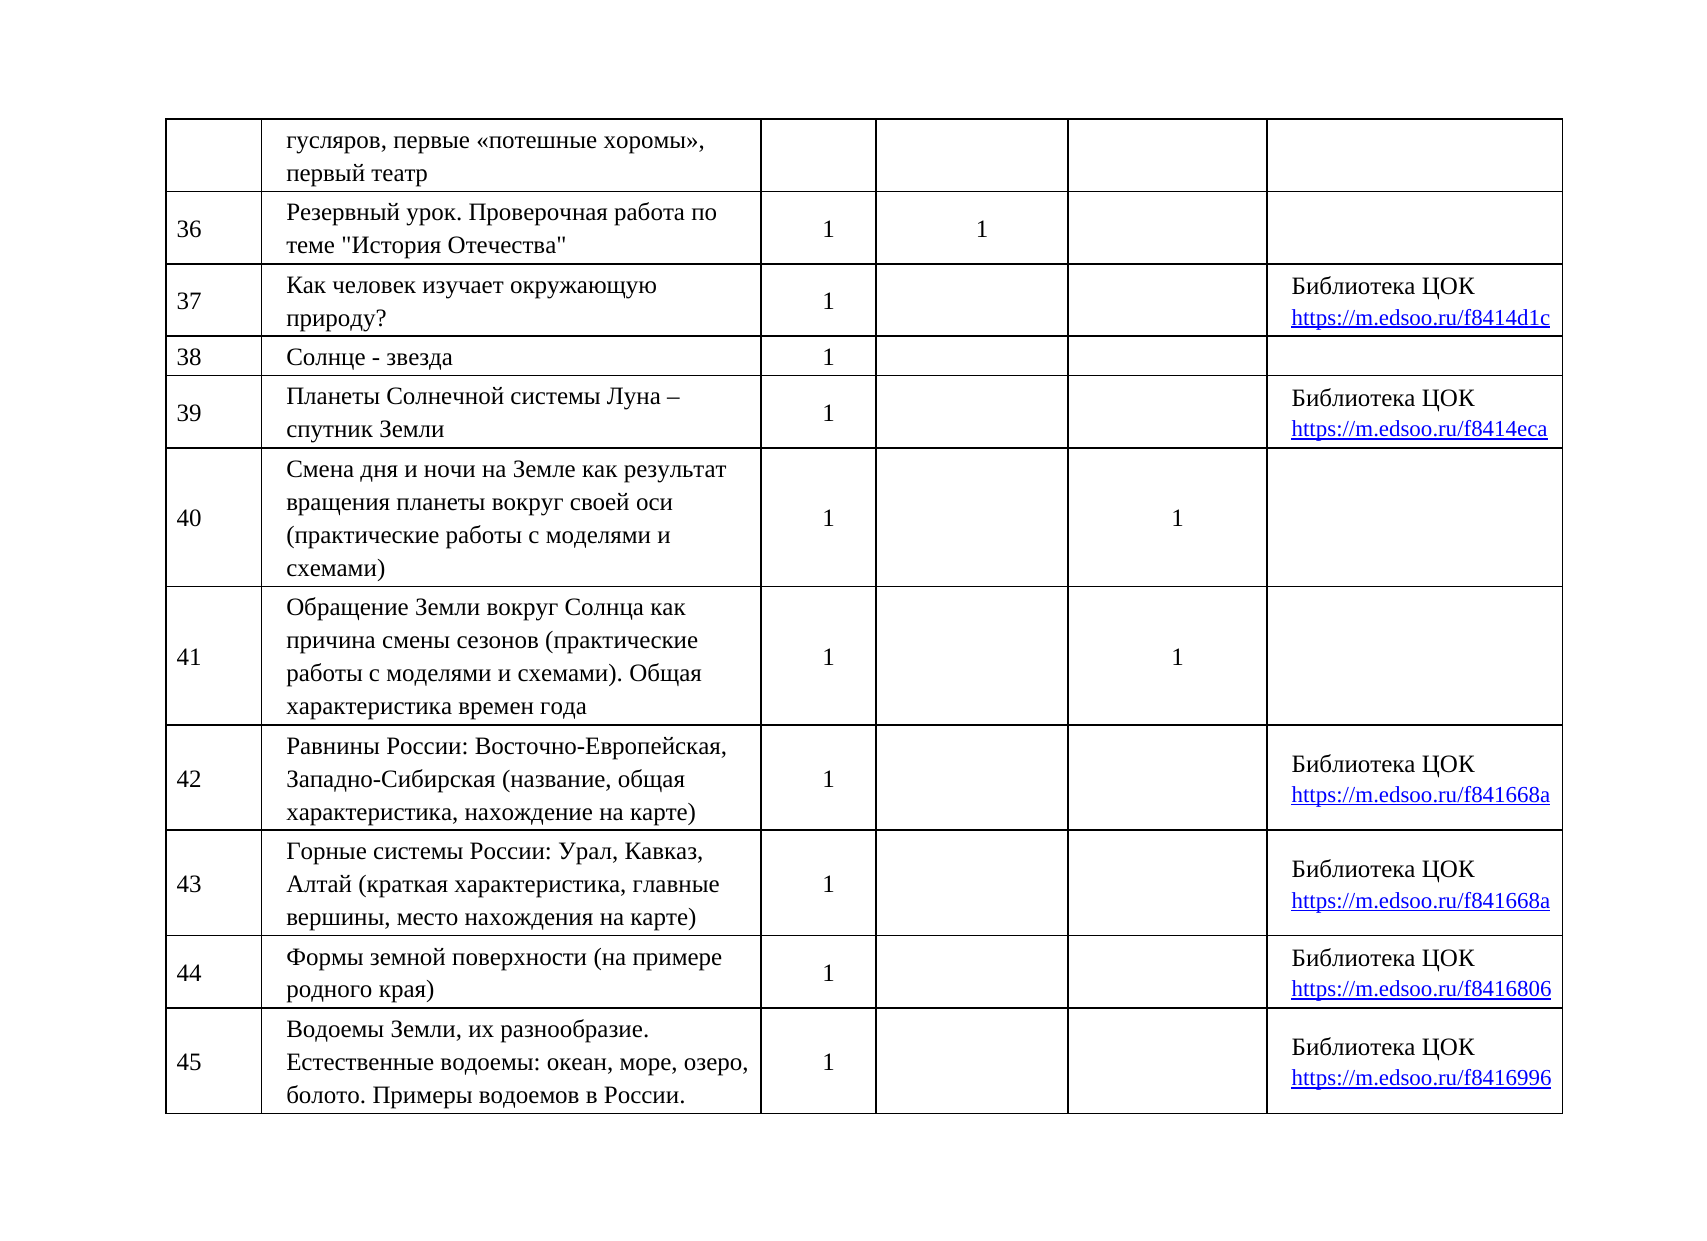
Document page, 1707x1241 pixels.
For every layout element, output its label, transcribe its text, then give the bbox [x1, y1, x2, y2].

table_cell 1 [762, 726, 875, 829]
table_cell 1 [762, 120, 875, 191]
table_cell Библиотека ЦОК https://m.edsoo.ru/f841668a [1268, 726, 1562, 829]
table_cell [877, 936, 1067, 1007]
table_cell Библиотека ЦОК https://m.edsoo.ru/f841668a [1268, 831, 1562, 935]
table_cell [1268, 449, 1562, 586]
table_cell Библиотека ЦОК https://m.edsoo.ru/f8414eca [1268, 376, 1562, 447]
table_cell [877, 265, 1067, 335]
table_cell Водоемы Земли, их разнообразие. Естественные водоемы: океан, море, озеро, болото. Примеры водоемов в России. [262, 1009, 760, 1113]
table_cell [877, 831, 1067, 935]
table_cell 41 [167, 587, 261, 724]
table_cell [1069, 376, 1266, 447]
table_cell Как человек изучает окружающую природу? [262, 265, 760, 335]
table_cell 1 [762, 831, 875, 935]
table_cell 42 [167, 726, 261, 829]
table_cell 38 [167, 337, 261, 375]
table_cell 37 [167, 265, 261, 335]
table_cell 36 [167, 192, 261, 263]
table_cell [1268, 120, 1562, 191]
table_cell 1 [762, 936, 875, 1007]
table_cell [262, 120, 760, 191]
table_cell [1268, 192, 1562, 263]
table_cell Формы земной поверхности (на примере родного края) [262, 936, 760, 1007]
table_cell [1069, 337, 1266, 375]
table_cell [1069, 936, 1266, 1007]
table_cell 40 [167, 449, 261, 586]
table_cell [877, 449, 1067, 586]
table_cell 39 [167, 376, 261, 447]
table_cell 1 [762, 449, 875, 586]
table_cell 1 [762, 376, 875, 447]
table_cell Обращение Земли вокруг Солнца как причина смены сезонов (практические работы с моделями и схемами). Общая характеристика времен года [262, 587, 760, 724]
table_cell 1 [1069, 587, 1266, 724]
table_cell [1069, 726, 1266, 829]
table_cell [877, 1009, 1067, 1113]
table_cell Солнце - звезда [262, 337, 760, 375]
table_cell 1 [762, 337, 875, 375]
table_cell [1069, 120, 1266, 191]
table_cell Планеты Солнечной системы Луна – спутник Земли [262, 376, 760, 447]
table_cell Библиотека ЦОК https://m.edsoo.ru/f8414d1c [1268, 265, 1562, 335]
table_cell 44 [167, 936, 261, 1007]
table_cell [1268, 337, 1562, 375]
table_cell [1069, 265, 1266, 335]
table_cell [1069, 831, 1266, 935]
table_cell 1 [877, 192, 1067, 263]
table_cell 1 [762, 192, 875, 263]
table_cell Резервный урок. Проверочная работа по теме "История Отечества" [262, 192, 760, 263]
table_cell 45 [167, 1009, 261, 1113]
table_cell [877, 587, 1067, 724]
table_cell 1 [762, 587, 875, 724]
table_cell [877, 726, 1067, 829]
table_cell 1 [1069, 449, 1266, 586]
table_cell [877, 337, 1067, 375]
table_cell 35 [167, 120, 261, 191]
table_cell 43 [167, 831, 261, 935]
table_cell 1 [762, 1009, 875, 1113]
table_cell Библиотека ЦОК https://m.edsoo.ru/f8416806 [1268, 936, 1562, 1007]
table_cell Горные системы России: Урал, Кавказ, Алтай (краткая характеристика, главные вершины, место нахождения на карте) [262, 831, 760, 935]
table_cell Смена дня и ночи на Земле как результат вращения планеты вокруг своей оси (практические работы с моделями и схемами) [262, 449, 760, 586]
table_cell Библиотека ЦОК https://m.edsoo.ru/f8416996 [1268, 1009, 1562, 1113]
table_cell [877, 376, 1067, 447]
table_cell [1069, 1009, 1266, 1113]
table_cell [877, 120, 1067, 191]
table_cell [1069, 192, 1266, 263]
table_cell Равнины России: Восточно-Европейская, Западно-Сибирская (название, общая характеристика, нахождение на карте) [262, 726, 760, 829]
table_cell [1268, 587, 1562, 724]
table_cell 1 [762, 265, 875, 335]
